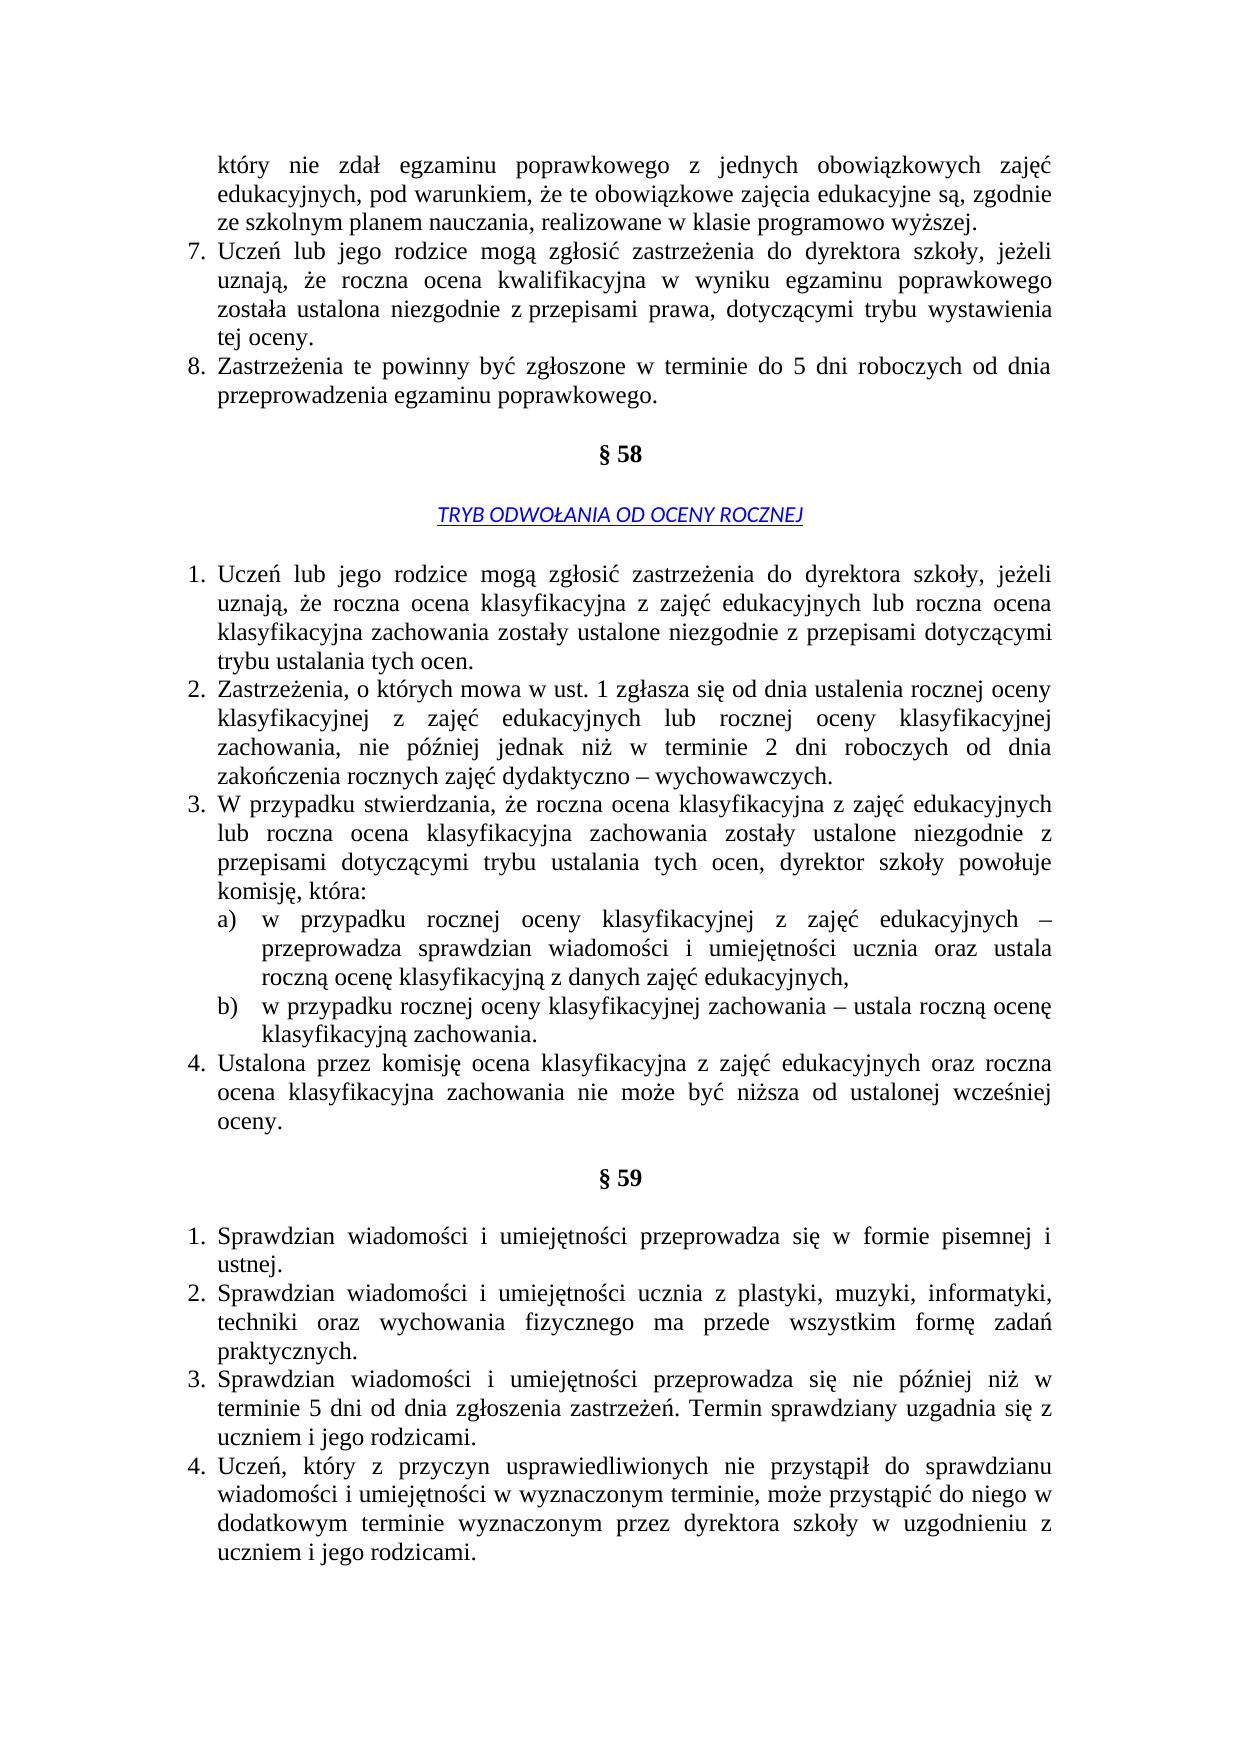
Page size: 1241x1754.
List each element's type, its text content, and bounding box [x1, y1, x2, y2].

list Zastrzeżenia te powinny być zgłoszone w terminie do 5 dni roboczych od dnia przeprowadzenia egzaminu poprawkowego. [187, 351, 1053, 409]
list w przypadku rocznej oceny klasyfikacyjnej zachowania – ustala roczną ocenę klasyfikacyjną zachowania. [217, 991, 1053, 1048]
list Sprawdzian wiadomości i umiejętności ucznia z plastyki, muzyki, informatyki, techniki oraz wychowania fizycznego ma przede wszystkim formę zadań praktycznych. [187, 1278, 1053, 1364]
list Uczeń lub jego rodzice mogą zgłosić zastrzeżenia do dyrektora szkoły, jeżeli uznają, że roczna ocena klasyfikacyjna z zajęć edukacyjnych lub roczna ocena klasyfikacyjna zachowania zostały ustalone niezgodnie z przepisami dotyczącymi trybu ustalania tych ocen. [187, 559, 1053, 674]
list W przypadku stwierdzania, że roczna ocena klasyfikacyjna z zajęć edukacyjnych lub roczna ocena klasyfikacyjna zachowania zostały ustalone niezgodnie z przepisami dotyczącymi trybu ustalania tych ocen, dyrektor szkoły powołuje komisję, która: [187, 789, 1053, 904]
list Uczeń, który z przyczyn usprawiedliwionych nie przystąpił do sprawdzianu wiadomości i umiejętności w wyznaczonym terminie, może przystąpić do niego w dodatkowym terminie wyznaczonym przez dyrektora szkoły w uzgodnieniu z uczniem i jego rodzicami. [187, 1451, 1053, 1566]
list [187, 150, 1053, 236]
list Sprawdzian wiadomości i umiejętności przeprowadza się w formie pisemnej i ustnej. [187, 1221, 1053, 1278]
list Uczeń lub jego rodzice mogą zgłosić zastrzeżenia do dyrektora szkoły, jeżeli uznają, że roczna ocena kwalifikacyjna w wyniku egzaminu poprawkowego została ustalona niezgodnie z przepisami prawa, dotyczącymi trybu wystawienia tej oceny. [187, 236, 1053, 351]
text § 58 [187, 439, 1053, 468]
list w przypadku rocznej oceny klasyfikacyjnej z zajęć edukacyjnych – przeprowadza sprawdzian wiadomości i umiejętności ucznia oraz ustala roczną ocenę klasyfikacyjną z danych zajęć edukacyjnych, [217, 904, 1053, 991]
text § 59 [187, 1163, 1053, 1192]
list Sprawdzian wiadomości i umiejętności przeprowadza się nie później niż w terminie 5 dni od dnia zgłoszenia zastrzeżeń. Termin sprawdziany uzgadnia się z uczniem i jego rodzicami. [187, 1364, 1053, 1451]
list Zastrzeżenia, o których mowa w ust. 1 zgłasza się od dnia ustalenia rocznej oceny klasyfikacyjnej z zajęć edukacyjnych lub rocznej oceny klasyfikacyjnej zachowania, nie później jednak niż w terminie 2 dni roboczych od dnia zakończenia rocznych zajęć dydaktyczno – wychowawczych. [187, 674, 1053, 789]
text TRYB ODWOŁANIA OD OCENY ROCZNEJ [187, 501, 1053, 529]
list Ustalona przez komisję ocena klasyfikacyjna z zajęć edukacyjnych oraz roczna ocena klasyfikacyjna zachowania nie może być niższa od ustalonej wcześniej oceny. [187, 1048, 1053, 1134]
